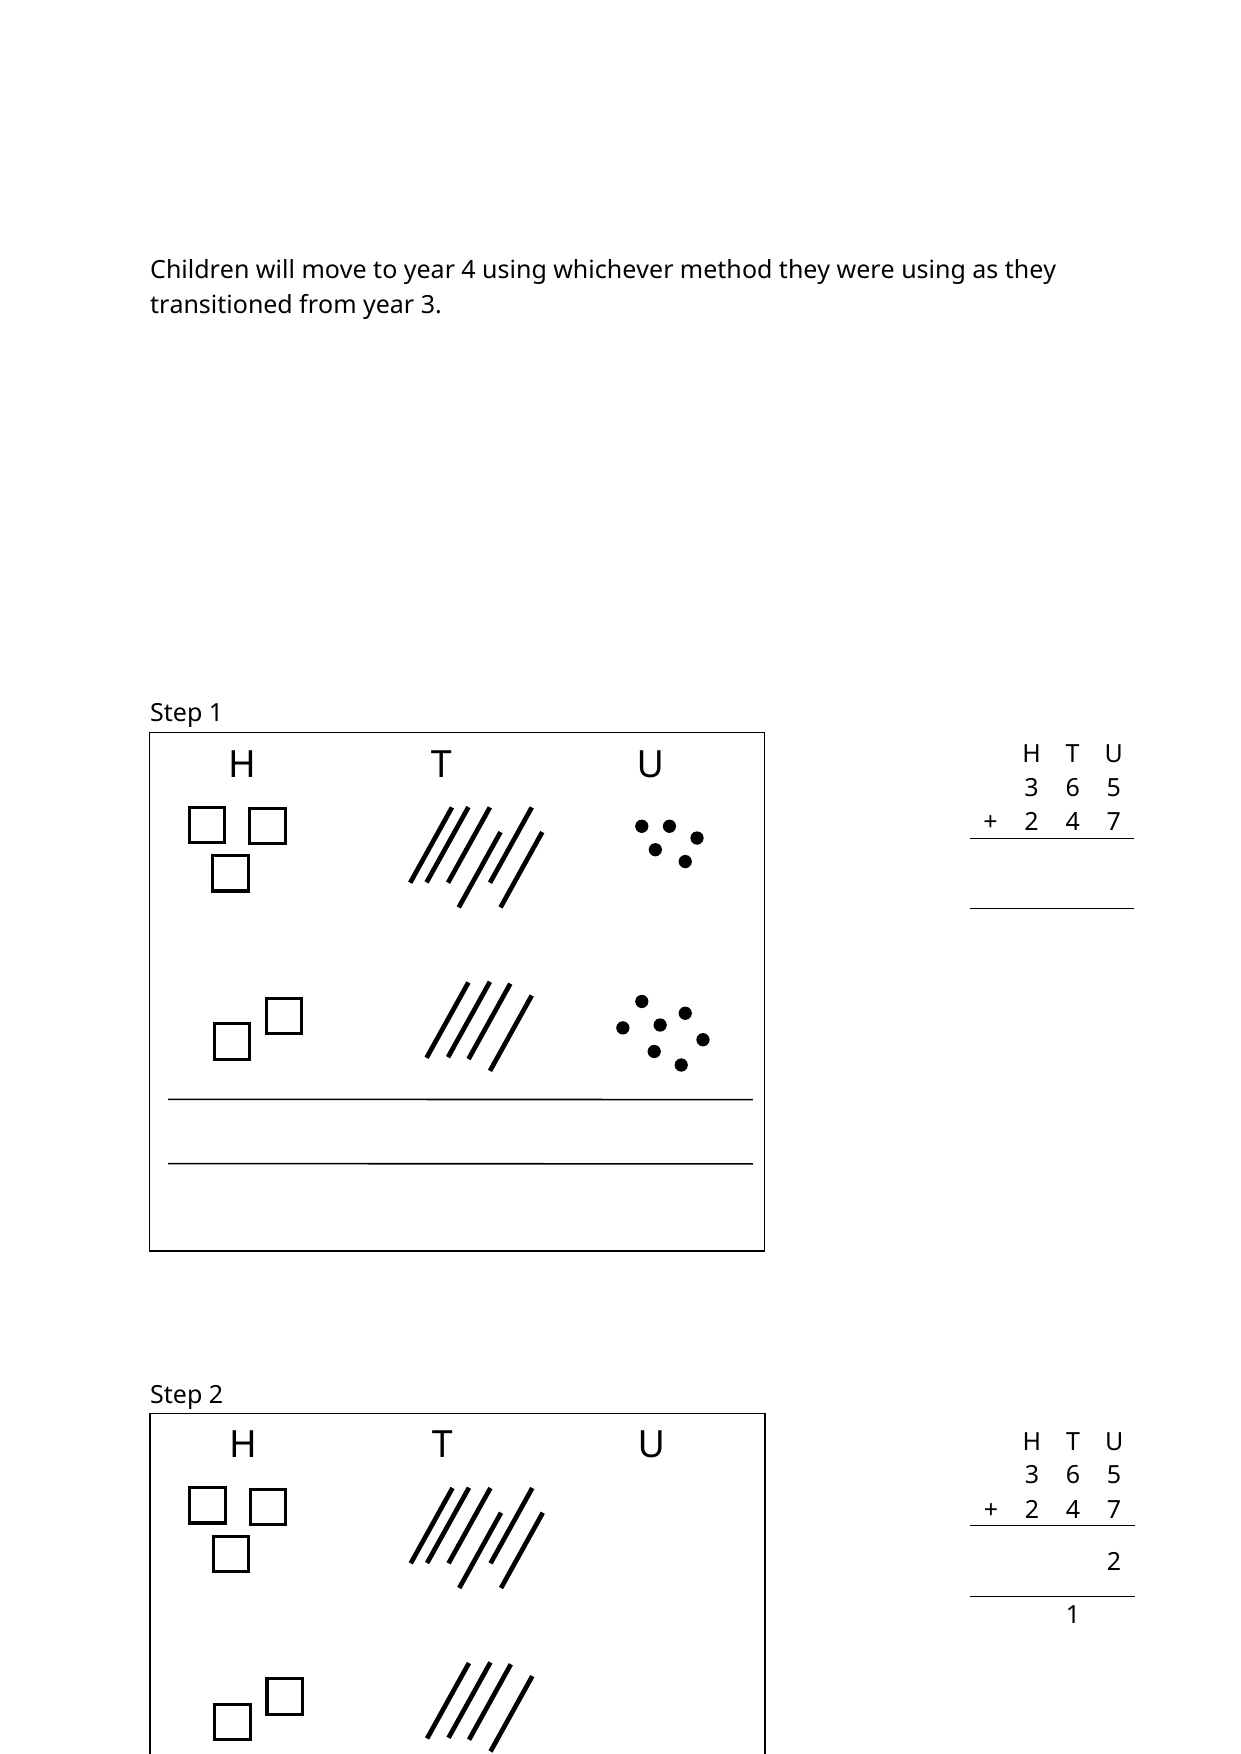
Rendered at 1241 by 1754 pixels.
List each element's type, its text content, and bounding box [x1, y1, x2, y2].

text Children will move to year 4 using whichever method they were using as they transitioned from year 3. [150, 252, 1090, 320]
text Step 1 [150, 695, 1090, 729]
text Step 2 [150, 1376, 1090, 1410]
